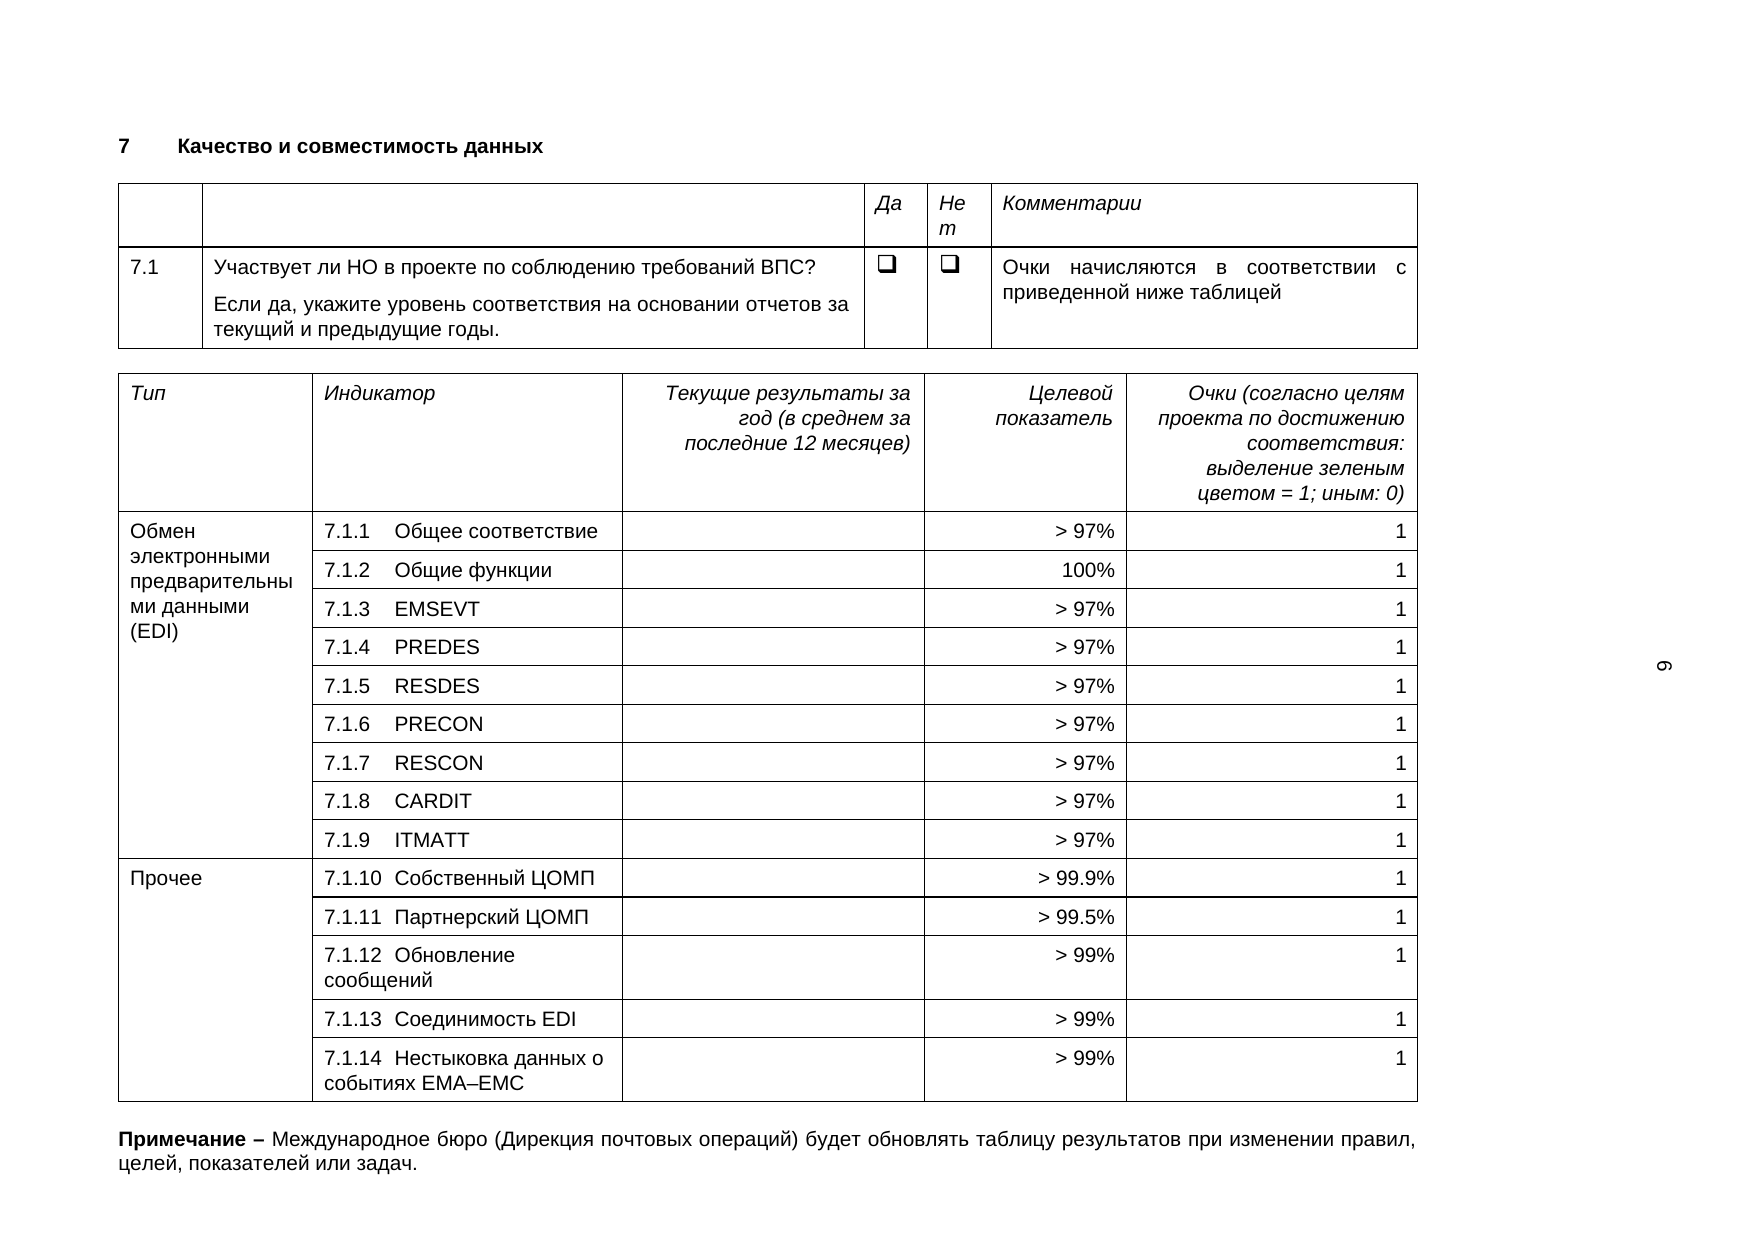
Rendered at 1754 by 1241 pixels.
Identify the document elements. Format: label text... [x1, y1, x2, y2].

table_cell > 97% [925, 705, 1126, 742]
table_cell > 99% [925, 1038, 1126, 1101]
table_cell [928, 248, 991, 347]
table_header Комментарии [992, 184, 1417, 246]
table_header [203, 184, 864, 246]
table_cell 7.1.10 Собственный ЦОМП [313, 859, 622, 896]
table_cell > 99% [925, 936, 1126, 998]
table_cell [623, 589, 924, 627]
table_header Целевой показатель [925, 374, 1126, 511]
table_cell > 97% [925, 589, 1126, 627]
table_cell [623, 1000, 924, 1037]
table_cell 1 [1127, 898, 1417, 935]
text 7 Качество и совместимость данных [118, 133, 1417, 158]
table_cell [623, 936, 924, 998]
table_cell [623, 743, 924, 781]
table_cell 1 [1127, 551, 1417, 588]
table_cell 100% [925, 551, 1126, 588]
table_header Нет [928, 184, 991, 246]
table_cell 1 [1127, 743, 1417, 781]
table_cell 1 [1127, 936, 1417, 998]
table_cell [623, 512, 924, 549]
table_cell > 97% [925, 820, 1126, 858]
table_cell 7.1.13 Соединимость EDI [313, 1000, 622, 1037]
table_cell 7.1.2 Общие функции [313, 551, 622, 588]
table_cell > 97% [925, 782, 1126, 819]
table_header [119, 184, 202, 246]
table_cell [623, 551, 924, 588]
table_cell 1 [1127, 589, 1417, 627]
table_cell 7.1.6 PRECON [313, 705, 622, 742]
table_cell [623, 859, 924, 896]
table_cell [623, 820, 924, 858]
table_cell 7.1.1 Общее соответствие [313, 512, 622, 549]
table_cell 1 [1127, 859, 1417, 896]
table_cell 7.1.5 RESDES [313, 666, 622, 704]
table_cell 7.1.11 Партнерский ЦОМП [313, 898, 622, 935]
table_cell [623, 898, 924, 935]
table_cell 7.1.3 EMSEVT [313, 589, 622, 627]
table_cell 1 [1127, 782, 1417, 819]
table_cell > 97% [925, 743, 1126, 781]
table_cell 1 [1127, 705, 1417, 742]
table_cell 1 [1127, 1000, 1417, 1037]
table_cell 1 [1127, 512, 1417, 549]
table_header Очки (согласно целям проекта по достижению соответствия: выделение зеленым цветом = 1; иным: 0) [1127, 374, 1417, 511]
table_cell 7.1.14 Нестыковка данных о событиях EMA–EMC [313, 1038, 622, 1101]
table_cell > 99.9% [925, 859, 1126, 896]
table_cell 1 [1127, 666, 1417, 704]
table_header Да [865, 184, 927, 246]
table_cell > 99% [925, 1000, 1126, 1037]
table_cell > 97% [925, 666, 1126, 704]
table_header Тип [119, 374, 312, 511]
table_cell 7.1.12 Обновление сообщений [313, 936, 622, 998]
table_cell [865, 248, 927, 347]
table_cell Очки начисляются в соответствии с приведенной ниже таблицей [992, 248, 1417, 347]
table_cell Участвует ли НО в проекте по соблюдению требований ВПС? Если да, укажите уровень соответствия на основании отчетов за текущий и предыдущие годы. [203, 248, 864, 347]
table_cell 1 [1127, 628, 1417, 665]
table_cell 1 [1127, 1038, 1417, 1101]
table_cell [623, 782, 924, 819]
table_header Текущие результаты за год (в среднем за последние 12 месяцев) [623, 374, 924, 511]
table_cell > 97% [925, 512, 1126, 549]
table_cell [623, 628, 924, 665]
table_cell Прочее [119, 859, 312, 1101]
table_header Индикатор [313, 374, 622, 511]
table_cell [623, 666, 924, 704]
table_cell Обмен электронными предварительными данными (EDI) [119, 512, 312, 858]
table_cell 7.1.8 CARDIT [313, 782, 622, 819]
table_cell 1 [1127, 820, 1417, 858]
table_cell > 99.5% [925, 898, 1126, 935]
table_cell 7.1.4 PREDES [313, 628, 622, 665]
table_cell [623, 705, 924, 742]
table_cell 7.1.7 RESCON [313, 743, 622, 781]
table_cell > 97% [925, 628, 1126, 665]
table_cell 7.1.9 ITMATT [313, 820, 622, 858]
text Примечание – Международное бюро (Дирекция почтовых операций) будет обновлять таблицу результатов при изменении правил, целей, показателей или задач. [118, 1127, 1417, 1174]
table_cell 7.1 [119, 248, 202, 347]
table_cell [623, 1038, 924, 1101]
